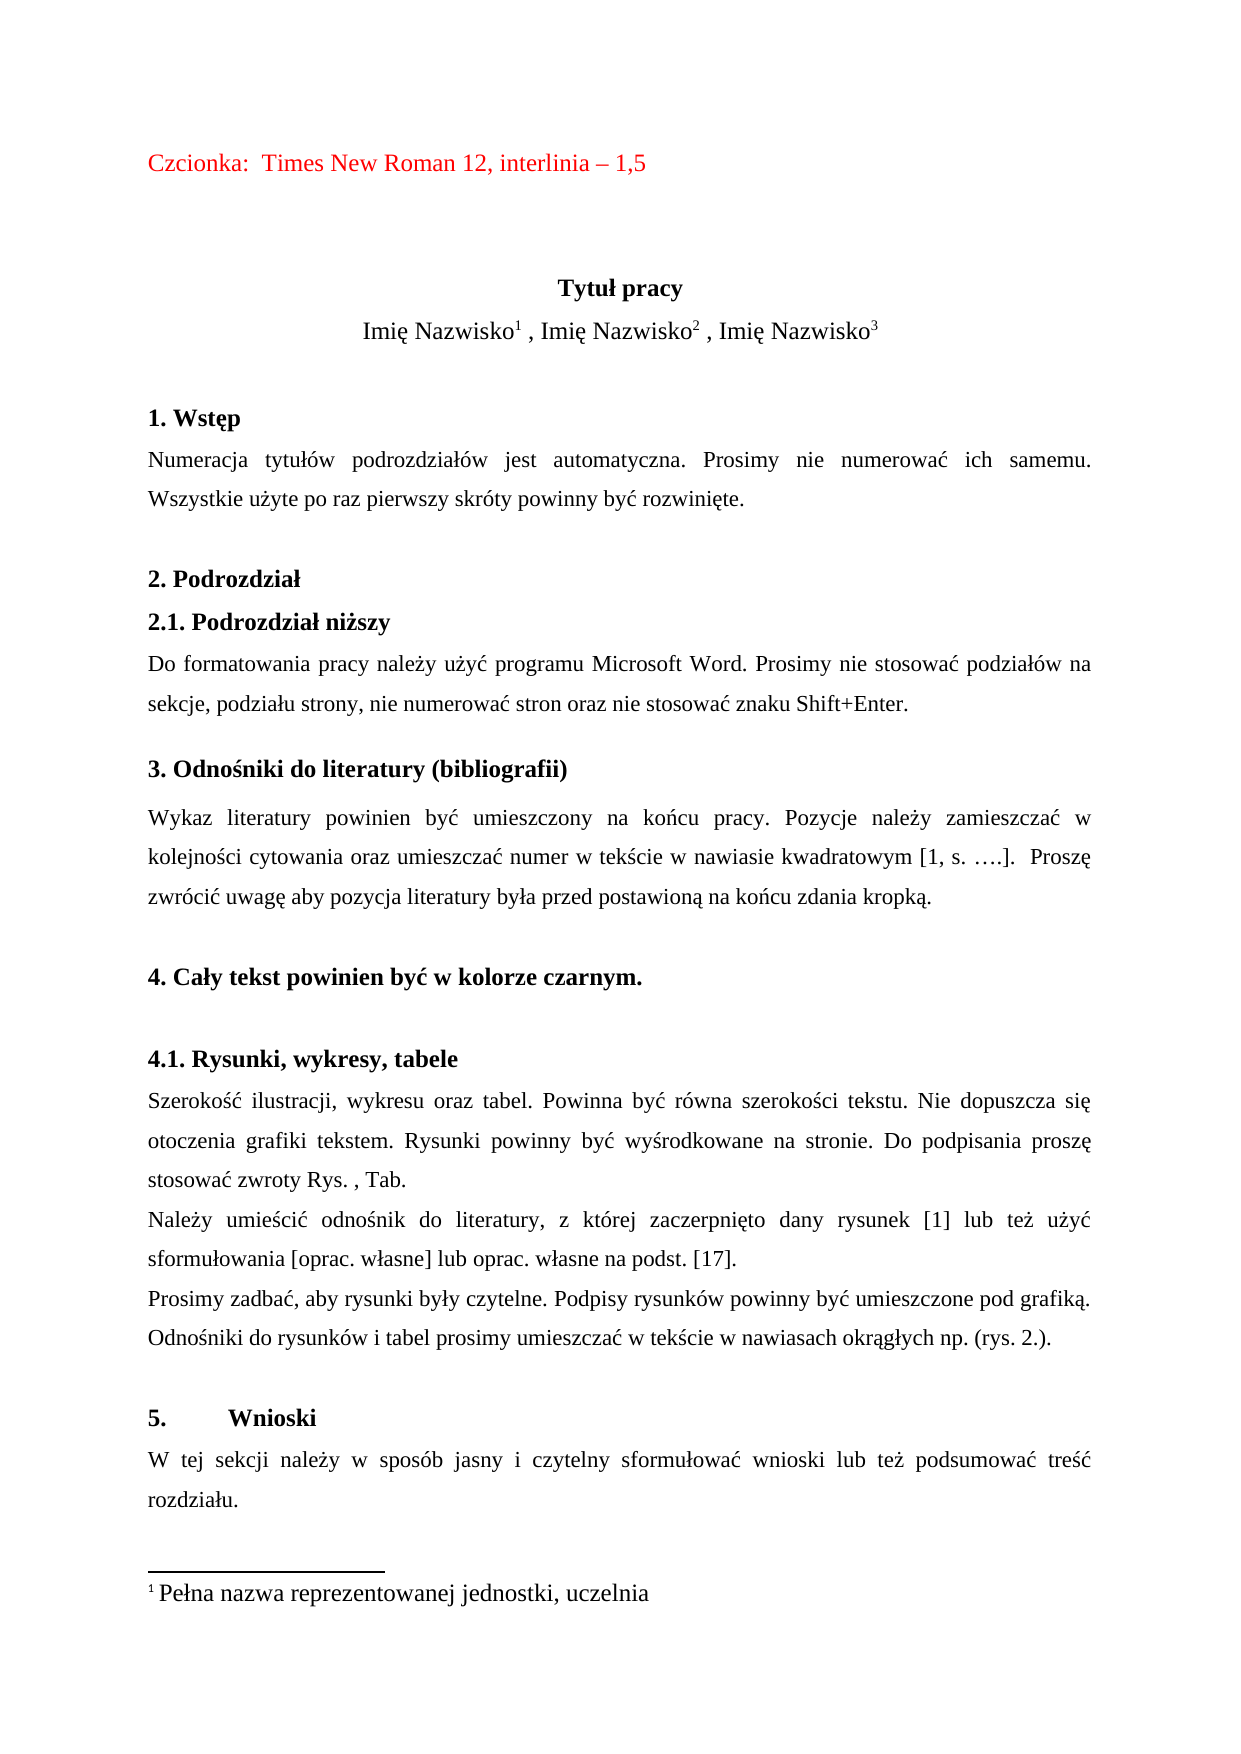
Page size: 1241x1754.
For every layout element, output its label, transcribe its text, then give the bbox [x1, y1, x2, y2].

text Należy umieścić odnośnik do literatury, z której zaczerpnięto dany rysunek [1] lub też użyć sformułowania [oprac. własne] lub oprac. własne na podst. [17]. [148, 1206, 1093, 1272]
text Numeracja tytułów podrozdziałów jest automatyczna. Prosimy nie numerować ich samemu. Wszystkie użyte po raz pierwszy skróty powinny być rozwinięte. [148, 446, 1093, 512]
list Cały tekst powinien być w kolorze czarnym. [148, 962, 1093, 991]
text Imię Nazwisko , Imię Nazwisko2 , Imię Nazwisko3 [148, 316, 1093, 345]
list Podrozdział [148, 564, 1093, 593]
text Prosimy zadbać, aby rysunki były czytelne. Podpisy rysunków powinny być umieszczone pod grafiką. Odnośniki do rysunków i tabel prosimy umieszczać w tekście w nawiasach okrągłych np. (rys. 2.). [148, 1285, 1093, 1351]
text Wykaz literatury powinien być umieszczony na końcu pracy. Pozycje należy zamieszczać w kolejności cytowania oraz umieszczać numer w tekście w nawiasie kwadratowym [1, s. ….]. Proszę zwrócić uwagę aby pozycja literatury była przed postawioną na końcu zdania kropką. [148, 804, 1093, 909]
text W tej sekcji należy w sposób jasny i czytelny sformułować wnioski lub też podsumować treść rozdziału. [148, 1446, 1093, 1512]
list Wstęp [148, 403, 1093, 431]
text Do formatowania pracy należy użyć programu Microsoft Word. Prosimy nie stosować podziałów na sekcje, podziału strony, nie numerować stron oraz nie stosować znaku Shift+Enter. [148, 651, 1093, 716]
text Tytuł pracy [148, 273, 1093, 302]
list Wnioski [148, 1403, 1093, 1432]
list Rysunki, wykresy, tabele [148, 1044, 1093, 1073]
text Odnośniki do literatury (bibliografii) [148, 754, 1093, 783]
text Szerokość ilustracji, wykresu oraz tabel. Powinna być równa szerokości tekstu. Nie dopuszcza się otoczenia grafiki tekstem. Rysunki powinny być wyśrodkowane na stronie. Do podpisania proszę stosować zwroty Rys. , Tab. [148, 1087, 1093, 1193]
text Czcionka: Times New Roman 12, interlinia – 1,5 [148, 148, 1093, 176]
list Podrozdział niższy [148, 607, 1093, 636]
